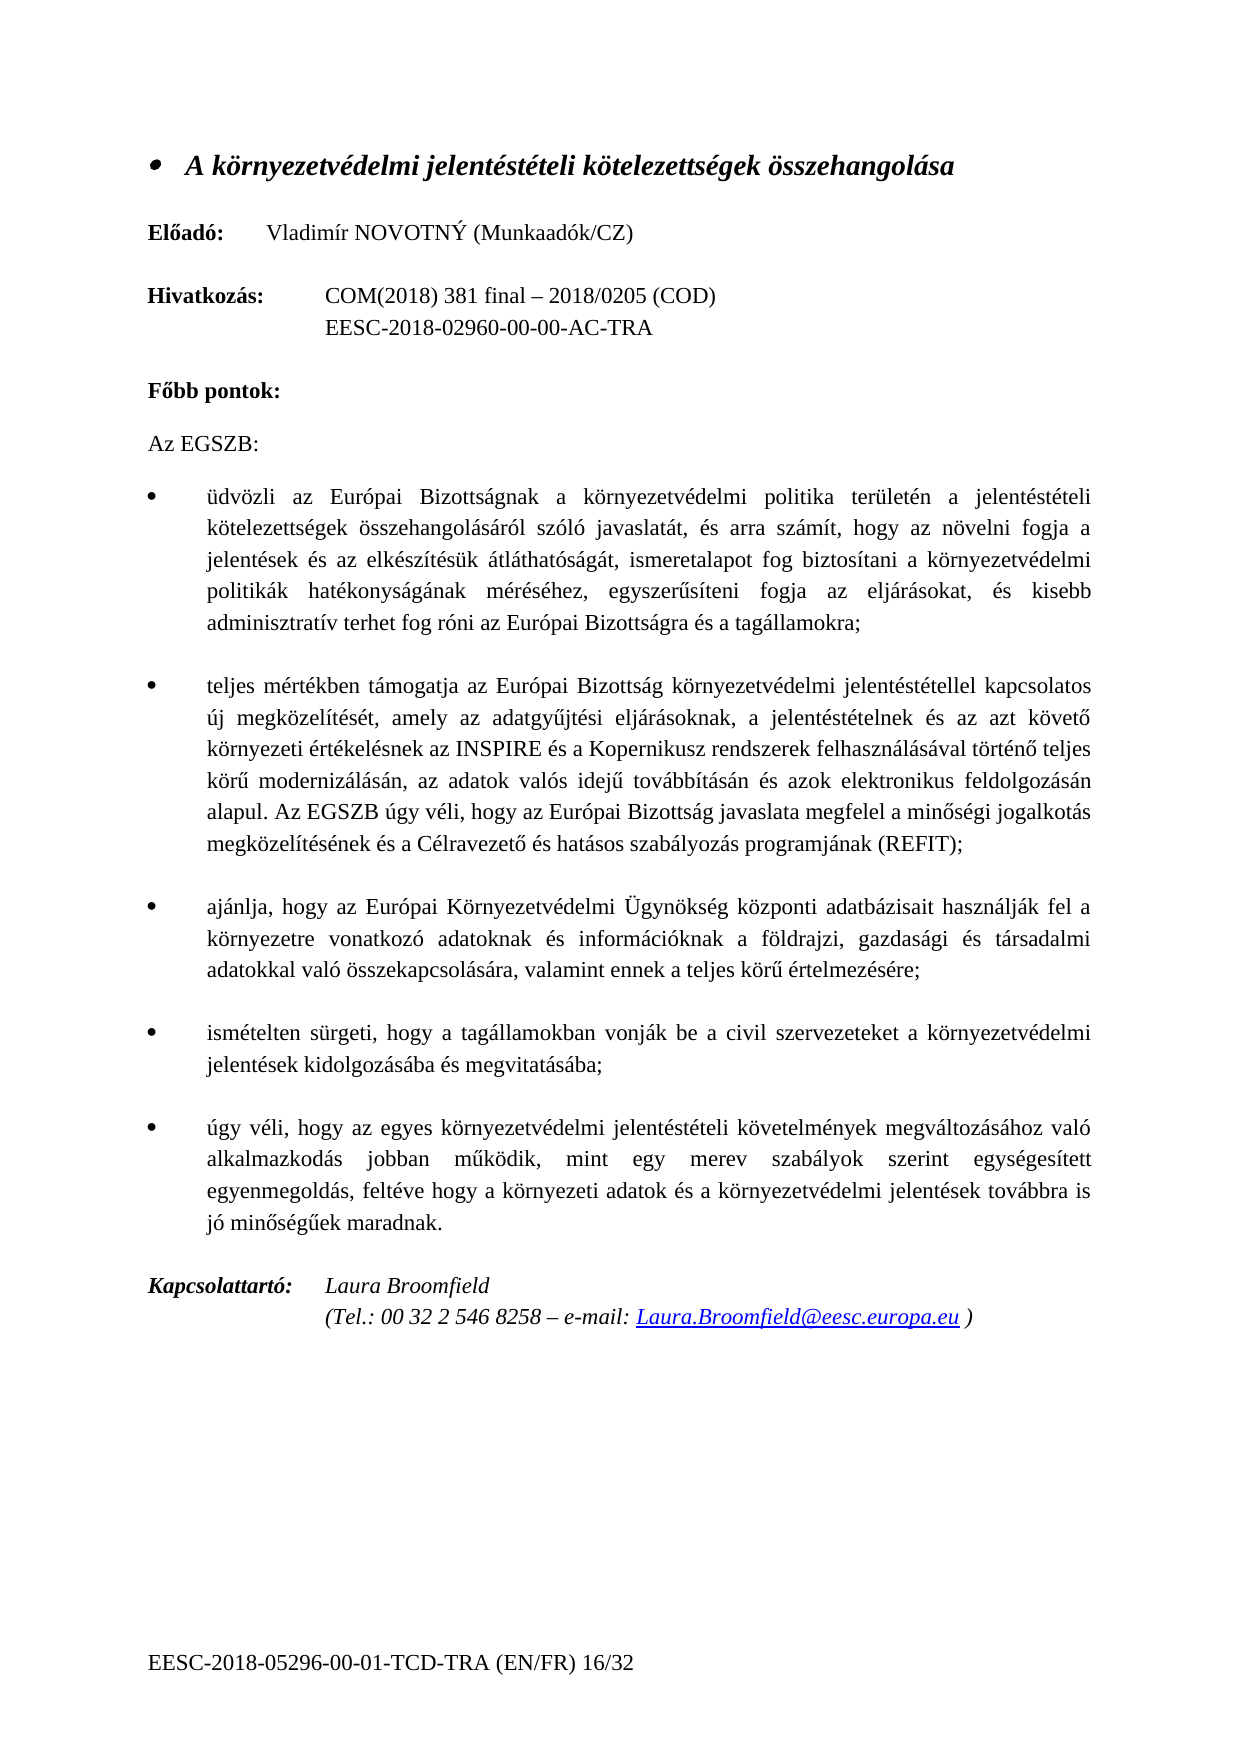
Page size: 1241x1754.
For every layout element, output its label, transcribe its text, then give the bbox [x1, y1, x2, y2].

text (Tel.: 00 32 2 546 8258 – e-mail: Laura.Broomfield@eesc.europa.eu ) [148, 1303, 1093, 1330]
text EESC-2018-02960-00-00-AC-TRA [325, 314, 1093, 341]
text Előadó: Vladimír NOVOTNÝ (Munkaadók/CZ) [148, 219, 1093, 246]
text Hivatkozás: COM(2018) 381 final – 2018/0205 (COD) [147, 283, 1093, 309]
text Főbb pontok: [148, 377, 1093, 404]
text Kapcsolattartó: Laura Broomfield [148, 1272, 1093, 1298]
subtitle ajánlja, hogy az Európai Környezetvédelmi Ügynökség központi adatbázisait használják fel a környezetre vonatkozó adatoknak és információknak a földrajzi, gazdasági és társadalmi adatokkal való összekapcsolására, valamint ennek a teljes körű értelmezésére; [148, 893, 1093, 982]
subtitle ismételten sürgeti, hogy a tagállamokban vonják be a civil szervezeteket a környezetvédelmi jelentések kidolgozásába és megvitatásába; [148, 1019, 1093, 1077]
subtitle üdvözli az Európai Bizottságnak a környezetvédelmi politika területén a jelentéstételi kötelezettségek összehangolásáról szóló javaslatát, és arra számít, hogy az növelni fogja a jelentések és az elkészítésük átláthatóságát, ismeretalapot fog biztosítani a környezetvédelmi politikák hatékonyságának méréséhez, egyszerűsíteni fogja az eljárásokat, és kisebb adminisztratív terhet fog róni az Európai Bizottságra és a tagállamokra; [148, 483, 1093, 635]
subtitle teljes mértékben támogatja az Európai Bizottság környezetvédelmi jelentéstétellel kapcsolatos új megközelítését, amely az adatgyűjtési eljárásoknak, a jelentéstételnek és az azt követő környezeti értékelésnek az INSPIRE és a Kopernikusz rendszerek felhasználásával történő teljes körű modernizálásán, az adatok valós idejű továbbításán és azok elektronikus feldolgozásán alapul. Az EGSZB úgy véli, hogy az Európai Bizottság javaslata megfelel a minőségi jogalkotás megközelítésének és a Célravezető és hatásos szabályozás programjának (REFIT); [148, 672, 1093, 856]
list A környezetvédelmi jelentéstételi kötelezettségek összehangolása [148, 148, 1093, 181]
subtitle úgy véli, hogy az egyes környezetvédelmi jelentéstételi követelmények megváltozásához való alkalmazkodás jobban működik, mint egy merev szabályok szerint egységesített egyenmegoldás, feltéve hogy a környezeti adatok és a környezetvédelmi jelentések továbbra is jó minőségűek maradnak. [148, 1114, 1093, 1235]
text Az EGSZB: [148, 430, 1093, 456]
